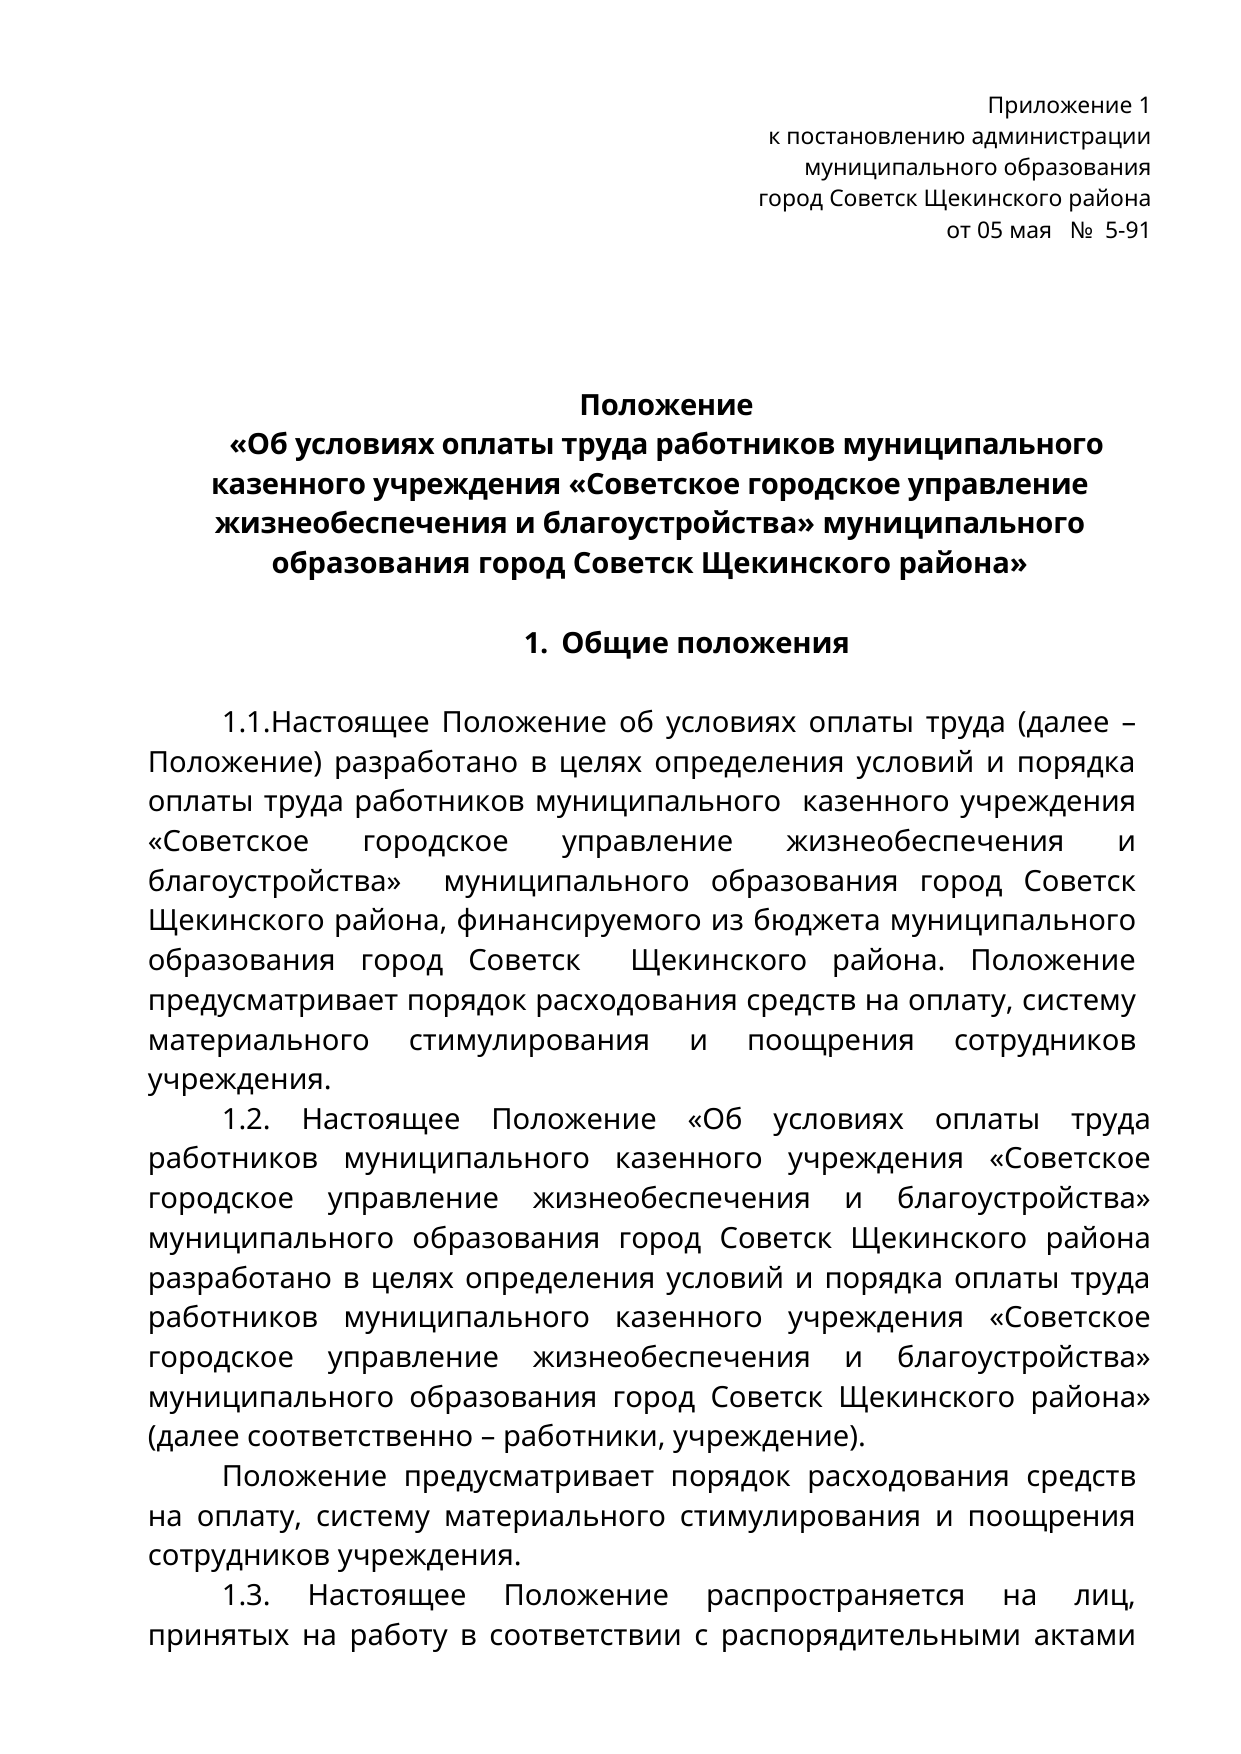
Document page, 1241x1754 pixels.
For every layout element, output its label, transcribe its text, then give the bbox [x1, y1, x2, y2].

text Положение предусматривает порядок расходования средств на оплату, систему материального стимулирования и поощрения сотрудников учреждения. [148, 1455, 1137, 1574]
text к постановлению администрации [148, 120, 1152, 151]
text Приложение 1 [148, 89, 1152, 120]
text от 05 мая № 5-91 [148, 214, 1152, 245]
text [148, 1574, 1137, 1654]
text город Советск Щекинского района [148, 182, 1152, 214]
text муниципального образования [148, 151, 1152, 182]
text 1.1.Настоящее Положение об условиях оплаты труда (далее – Положение) разработано в целях определения условий и порядка оплаты труда работников муниципального казенного учреждения «Советское городское управление жизнеобеспечения и благоустройства» муниципального образования город Советск Щекинского района, финансируемого из бюджета муниципального образования город Советск Щекинского района. Положение предусматривает порядок расходования средств на оплату, систему материального стимулирования и поощрения сотрудников учреждения. [148, 701, 1137, 1098]
text Положение [148, 384, 1152, 423]
text «Об условиях оплаты труда работников муниципального казенного учреждения «Советское городское управление жизнеобеспечения и благоустройства» муниципального образования город Советск Щекинского района» [148, 423, 1152, 582]
text 1.2. Настоящее Положение «Об условиях оплаты труда работников муниципального казенного учреждения «Советское городское управление жизнеобеспечения и благоустройства» муниципального образования город Советск Щекинского района разработано в целях определения условий и порядка оплаты труда работников муниципального казенного учреждения «Советское городское управление жизнеобеспечения и благоустройства» муниципального образования город Советск Щекинского района» (далее соответственно – работники, учреждение). [148, 1098, 1152, 1455]
list Общие положения [222, 622, 1152, 662]
